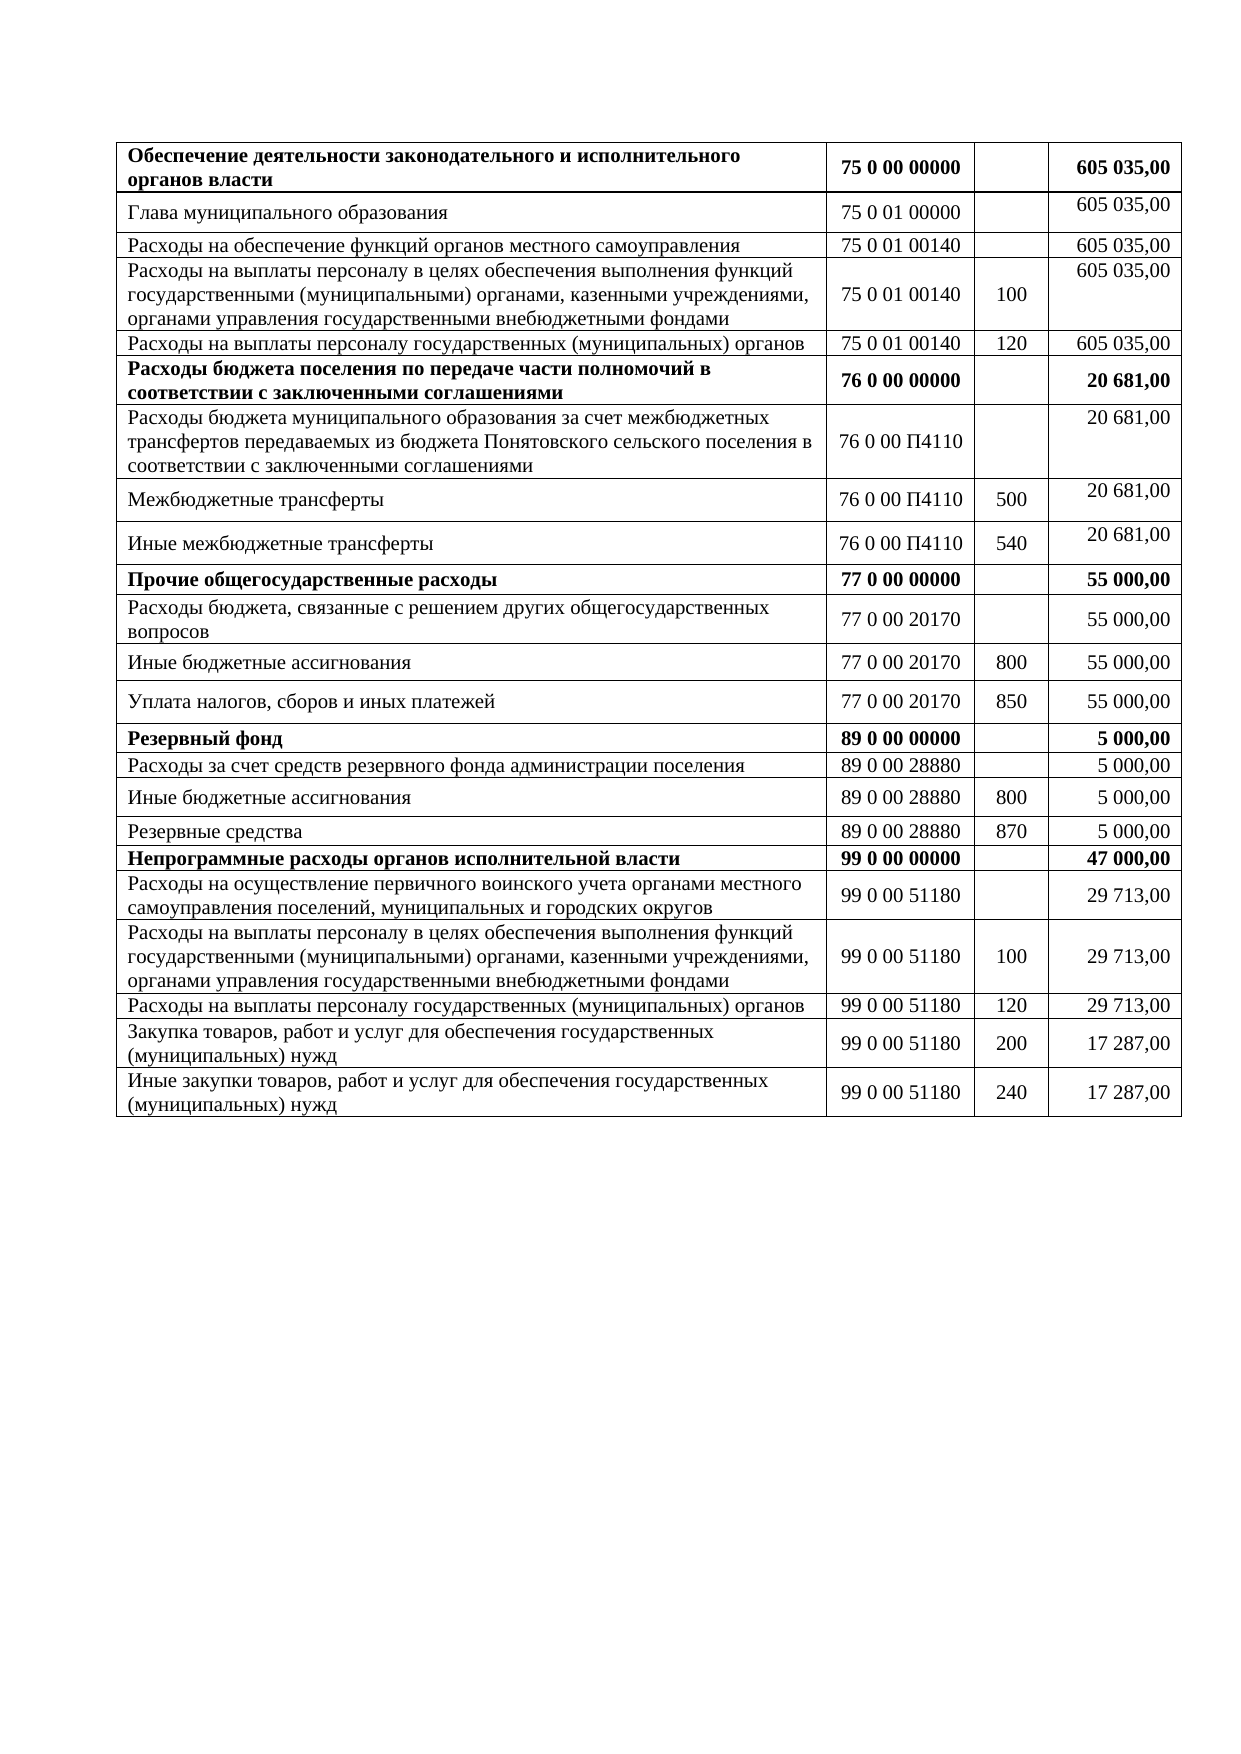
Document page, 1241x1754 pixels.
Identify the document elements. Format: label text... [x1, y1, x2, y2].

table_cell 200 [975, 1019, 1048, 1067]
table_cell 120 [975, 994, 1048, 1017]
table_cell [975, 871, 1048, 919]
table_cell 47 000,00 [1049, 846, 1181, 870]
table_cell 76 0 00 П4110 [827, 405, 974, 477]
table_cell 89 0 00 28880 [827, 817, 974, 845]
table_cell Закупка товаров, работ и услуг для обеспечения государственных (муниципальных) нужд [117, 1019, 826, 1067]
table_cell Иные межбюджетные трансферты [117, 522, 826, 564]
table_cell 75 0 01 00000 [827, 193, 974, 232]
table_cell 55 000,00 [1049, 595, 1181, 643]
table_cell 75 0 01 00140 [827, 331, 974, 355]
table_cell 99 0 00 51180 [827, 871, 974, 919]
table_cell 77 0 00 20170 [827, 595, 974, 643]
table_cell 29 713,00 [1049, 920, 1181, 992]
table_cell Расходы бюджета муниципального образования за счет межбюджетных трансфертов передаваемых из бюджета Понятовского сельского поселения в соответствии с заключенными соглашениями [117, 405, 826, 477]
table_cell 55 000,00 [1049, 644, 1181, 679]
table_cell Расходы бюджета поселения по передаче части полномочий в соответствии с заключенными соглашениями [117, 356, 826, 404]
table_cell 77 0 00 20170 [827, 644, 974, 679]
table_cell Расходы за счет средств резервного фонда администрации поселения [117, 753, 826, 777]
table_cell [975, 233, 1048, 257]
table_cell 870 [975, 817, 1048, 845]
table_cell 29 713,00 [1049, 871, 1181, 919]
table_cell 800 [975, 644, 1048, 679]
table_cell 850 [975, 681, 1048, 723]
table_cell 29 713,00 [1049, 994, 1181, 1017]
table_cell 76 0 00 П4110 [827, 522, 974, 564]
table_cell [975, 595, 1048, 643]
table_cell 55 000,00 [1049, 565, 1181, 593]
table_cell Расходы на выплаты персоналу в целях обеспечения выполнения функций государственными (муниципальными) органами, казенными учреждениями, органами управления государственными внебюджетными фондами [117, 920, 826, 992]
table_cell 800 [975, 778, 1048, 816]
table_cell 75 0 01 00140 [827, 233, 974, 257]
table_cell [975, 846, 1048, 870]
table_cell 20 681,00 [1049, 479, 1181, 521]
table_cell [975, 753, 1048, 777]
table_cell [975, 405, 1048, 477]
table_cell 5 000,00 [1049, 817, 1181, 845]
table_cell 605 035,00 [1049, 193, 1181, 232]
table_cell 5 000,00 [1049, 778, 1181, 816]
table_cell [975, 143, 1048, 191]
table_cell 76 0 00 П4110 [827, 479, 974, 521]
table_cell Иные бюджетные ассигнования [117, 644, 826, 679]
table_cell 99 0 00 51180 [827, 994, 974, 1017]
table_cell Уплата налогов, сборов и иных платежей [117, 681, 826, 723]
table_cell 240 [975, 1068, 1048, 1116]
table_cell 75 0 01 00140 [827, 258, 974, 330]
table_cell 605 035,00 [1049, 331, 1181, 355]
table_cell 99 0 00 51180 [827, 1068, 974, 1116]
table_cell Расходы на осуществление первичного воинского учета органами местного самоуправления поселений, муниципальных и городских округов [117, 871, 826, 919]
table_cell 20 681,00 [1049, 405, 1181, 477]
table_cell 89 0 00 28880 [827, 778, 974, 816]
table_cell 100 [975, 920, 1048, 992]
table_cell Иные закупки товаров, работ и услуг для обеспечения государственных (муниципальных) нужд [117, 1068, 826, 1116]
table_cell 20 681,00 [1049, 522, 1181, 564]
table_cell 99 0 00 00000 [827, 846, 974, 870]
table_cell Расходы на выплаты персоналу государственных (муниципальных) органов [117, 331, 826, 355]
table_cell 99 0 00 51180 [827, 1019, 974, 1067]
table_cell 55 000,00 [1049, 681, 1181, 723]
table_cell 100 [975, 258, 1048, 330]
table_cell 120 [975, 331, 1048, 355]
table_cell 20 681,00 [1049, 356, 1181, 404]
table_cell Расходы бюджета, связанные с решением других общегосударственных вопросов [117, 595, 826, 643]
table_cell Расходы на обеспечение функций органов местного самоуправления [117, 233, 826, 257]
table_cell 500 [975, 479, 1048, 521]
table_cell 75 0 00 00000 [827, 143, 974, 191]
table_cell 77 0 00 20170 [827, 681, 974, 723]
table_cell [975, 193, 1048, 232]
table_cell Иные бюджетные ассигнования [117, 778, 826, 816]
table_cell [975, 724, 1048, 752]
table_cell 17 287,00 [1049, 1019, 1181, 1067]
table_cell 76 0 00 00000 [827, 356, 974, 404]
table_cell 99 0 00 51180 [827, 920, 974, 992]
table_cell Расходы на выплаты персоналу в целях обеспечения выполнения функций государственными (муниципальными) органами, казенными учреждениями, органами управления государственными внебюджетными фондами [117, 258, 826, 330]
table_cell Расходы на выплаты персоналу государственных (муниципальных) органов [117, 994, 826, 1017]
table_cell Глава муниципального образования [117, 193, 826, 232]
table_cell 89 0 00 28880 [827, 753, 974, 777]
table_cell Непрограммные расходы органов исполнительной власти [117, 846, 826, 870]
table_cell Прочие общегосударственные расходы [117, 565, 826, 593]
table_cell 77 0 00 00000 [827, 565, 974, 593]
table_cell Обеспечение деятельности законодательного и исполнительного органов власти [117, 143, 826, 191]
table_cell [975, 565, 1048, 593]
table_cell 605 035,00 [1049, 233, 1181, 257]
table_cell 540 [975, 522, 1048, 564]
table_cell 17 287,00 [1049, 1068, 1181, 1116]
table_cell Резервный фонд [117, 724, 826, 752]
table_cell 5 000,00 [1049, 724, 1181, 752]
table_cell 5 000,00 [1049, 753, 1181, 777]
table_cell Резервные средства [117, 817, 826, 845]
table_cell 89 0 00 00000 [827, 724, 974, 752]
table_cell Межбюджетные трансферты [117, 479, 826, 521]
table_cell 605 035,00 [1049, 258, 1181, 330]
table_cell 605 035,00 [1049, 143, 1181, 191]
table_cell [975, 356, 1048, 404]
